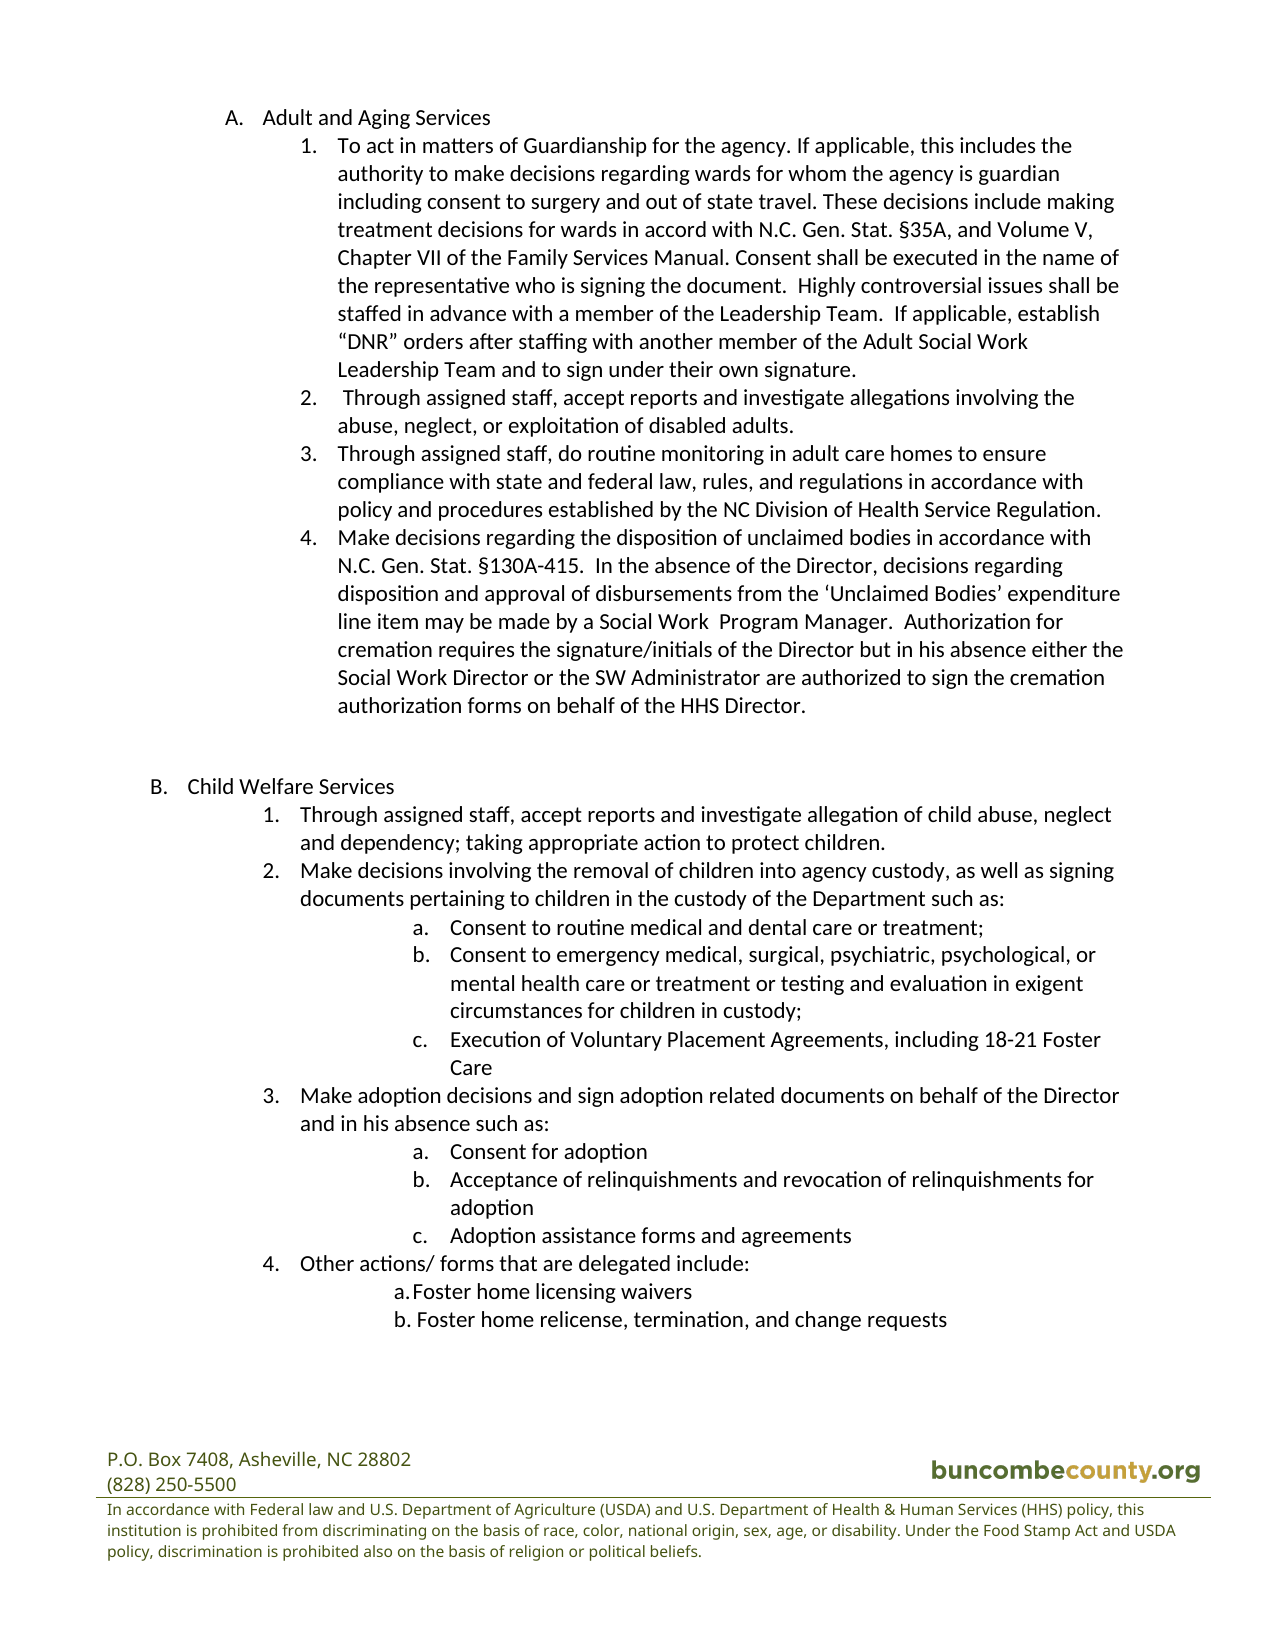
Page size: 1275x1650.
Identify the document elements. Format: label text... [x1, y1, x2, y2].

list Through assigned staff, do routine monitoring in adult care homes to ensure compliance with state and federal law, rules, and regulations in accordance with policy and procedures established by the NC Division of Health Service Regulation. [300, 439, 1125, 523]
list Foster home licensing waivers [394, 1277, 1125, 1305]
list Adoption assistance forms and agreements [412, 1221, 1125, 1249]
text b. Foster home relicense, termination, and change requests [394, 1305, 1125, 1333]
list Other actions/ forms that are delegated include: [262, 1249, 1125, 1277]
list Execution of Voluntary Placement Agreements, including 18-21 Foster Care [412, 1025, 1125, 1081]
list Through assigned staff, accept reports and investigate allegation of child abuse, neglect and dependency; taking appropriate action to protect children. [262, 801, 1125, 857]
list Child Welfare Services [150, 772, 1125, 801]
picture [930, 1457, 1200, 1483]
list Adult and Aging Services [225, 103, 1125, 131]
list Consent to emergency medical, surgical, psychiatric, psychological, or mental health care or treatment or testing and evaluation in exigent circumstances for children in custody; [412, 941, 1125, 1025]
list Consent for adoption [412, 1137, 1125, 1165]
list Acceptance of relinquishments and revocation of relinquishments for adoption [412, 1165, 1125, 1221]
list Make decisions regarding the disposition of unclaimed bodies in accordance with N.C. Gen. Stat. §130A-415. In the absence of the Director, decisions regarding disposition and approval of disbursements from the ‘Unclaimed Bodies’ expenditure line item may be made by a Social Work Program Manager. Authorization for cremation requires the signature/initials of the Director but in his absence either the Social Work Director or the SW Administrator are authorized to sign the cremation authorization forms on behalf of the HHS Director. [300, 523, 1125, 719]
list Consent to routine medical and dental care or treatment; [412, 913, 1125, 941]
list Make adoption decisions and sign adoption related documents on behalf of the Director and in his absence such as: [262, 1081, 1125, 1137]
list To act in matters of Guardianship for the agency. If applicable, this includes the authority to make decisions regarding wards for whom the agency is guardian including consent to surgery and out of state travel. These decisions include making treatment decisions for wards in accord with N.C. Gen. Stat. §35A, and Volume V, Chapter VII of the Family Services Manual. Consent shall be executed in the name of the representative who is signing the document. Highly controversial issues shall be staffed in advance with a member of the Leadership Team. If applicable, establish “DNR” orders after staffing with another member of the Adult Social Work Leadership Team and to sign under their own signature. [300, 131, 1125, 383]
list Through assigned staff, accept reports and investigate allegations involving the abuse, neglect, or exploitation of disabled adults. [300, 383, 1125, 439]
list Make decisions involving the removal of children into agency custody, as well as signing documents pertaining to children in the custody of the Department such as: [262, 857, 1125, 913]
